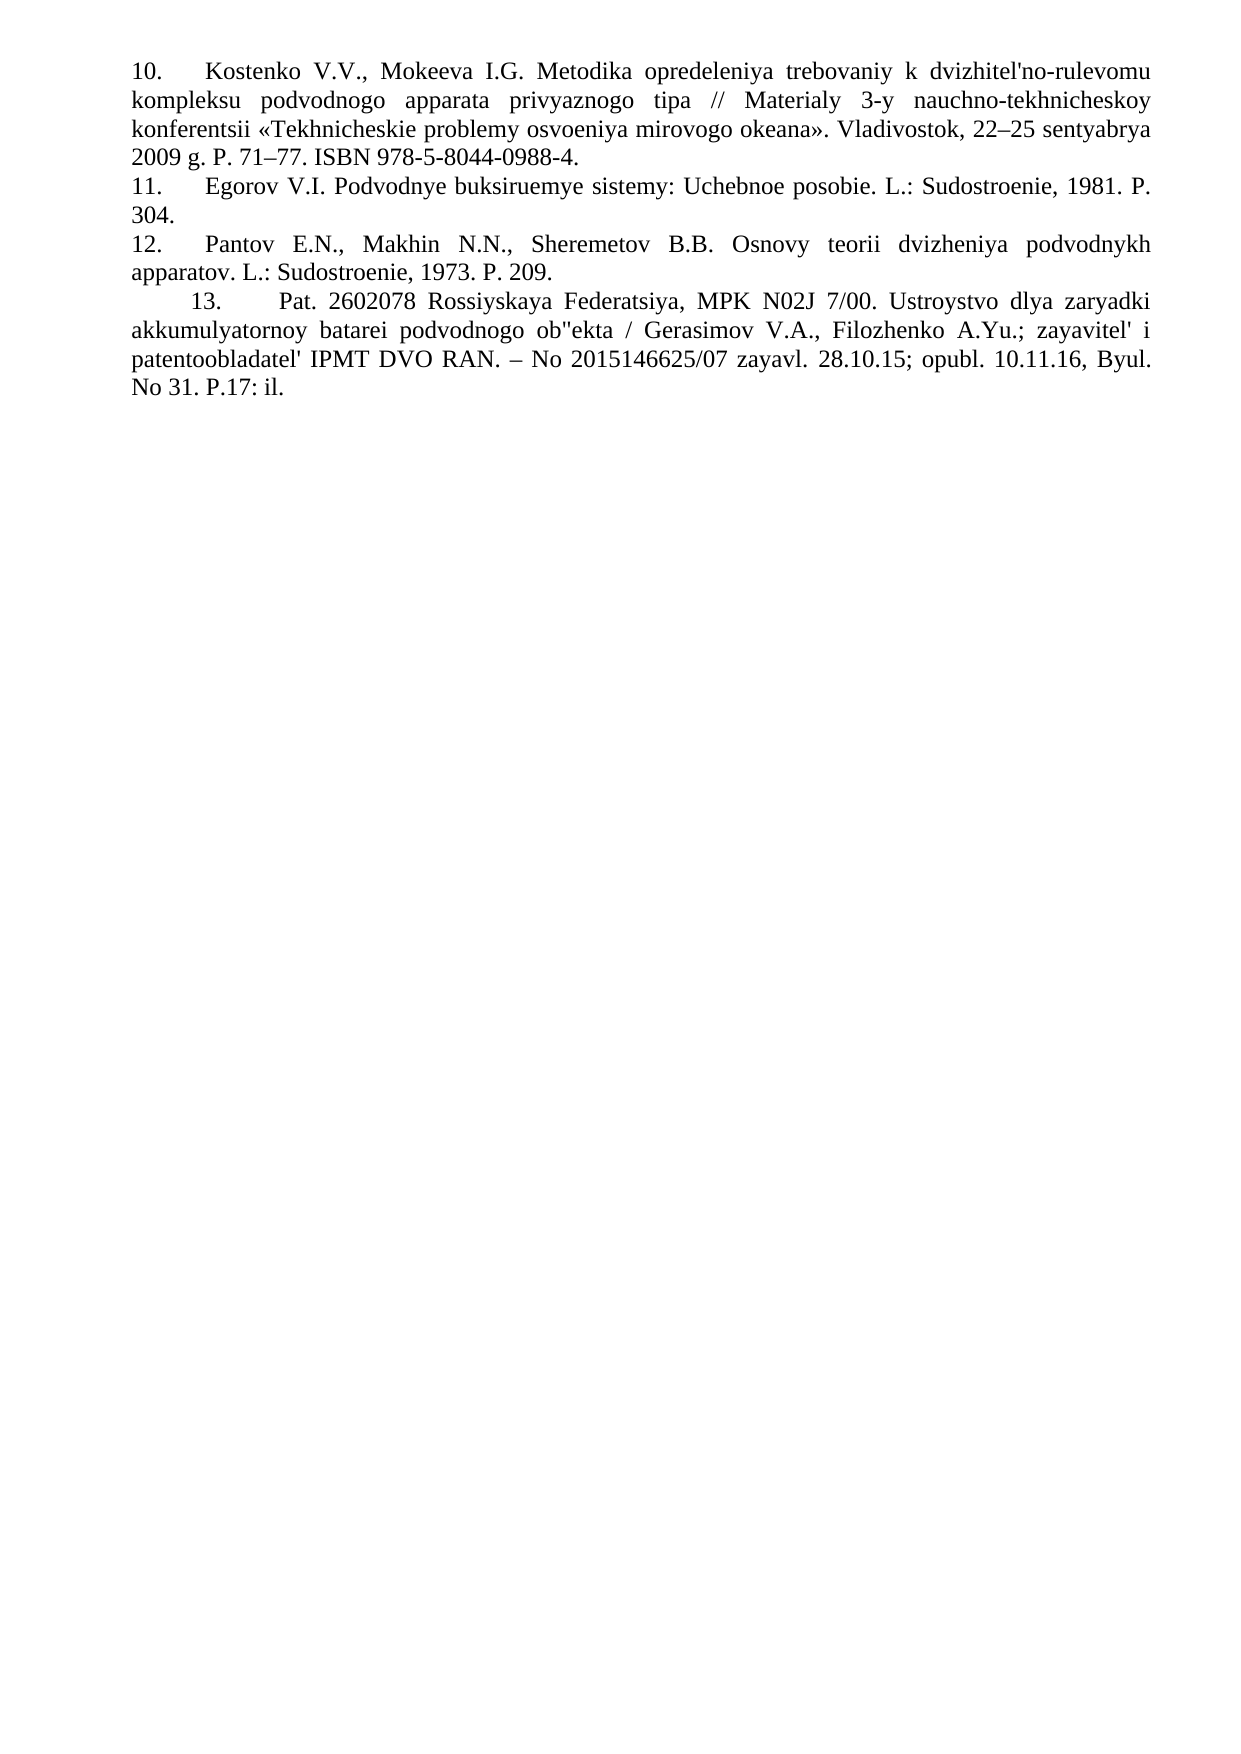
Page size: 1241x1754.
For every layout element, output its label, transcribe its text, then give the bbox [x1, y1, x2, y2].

text 10. Kostenko V.V., Mokeeva I.G. Metodika opredeleniya trebovaniy k dvizhitel'no-rulevomu kompleksu podvodnogo apparata privyaznogo tipa // Materialy 3-y nauchno-tekhnicheskoy konferentsii «Tekhnicheskie problemy osvoeniya mirovogo okeana». Vladivostok, 22–25 sentyabrya 2009 g. P. 71–77. ISBN 978-5-8044-0988-4. [131, 56, 1152, 171]
text 11. Egorov V.I. Podvodnye buksiruemye sistemy: Uchebnoe posobie. L.: Sudostroenie, 1981. P. 304. [131, 171, 1152, 229]
text 13. Pat. 2602078 Rossiyskaya Federatsiya, MPK N02J 7/00. Ustroystvo dlya zaryadki akkumulyatornoy batarei podvodnogo ob"ekta / Gerasimov V.A., Filozhenko A.Yu.; zayavitel' i patentoobladatel' IPMT DVO RAN. – No 2015146625/07 zayavl. 28.10.15; opubl. 10.11.16, Byul. No 31. P.17: il. [131, 286, 1152, 401]
text 12. Pantov E.N., Makhin N.N., Sheremetov B.B. Osnovy teorii dvizheniya podvodnykh apparatov. L.: Sudostroenie, 1973. P. 209. [131, 229, 1152, 286]
